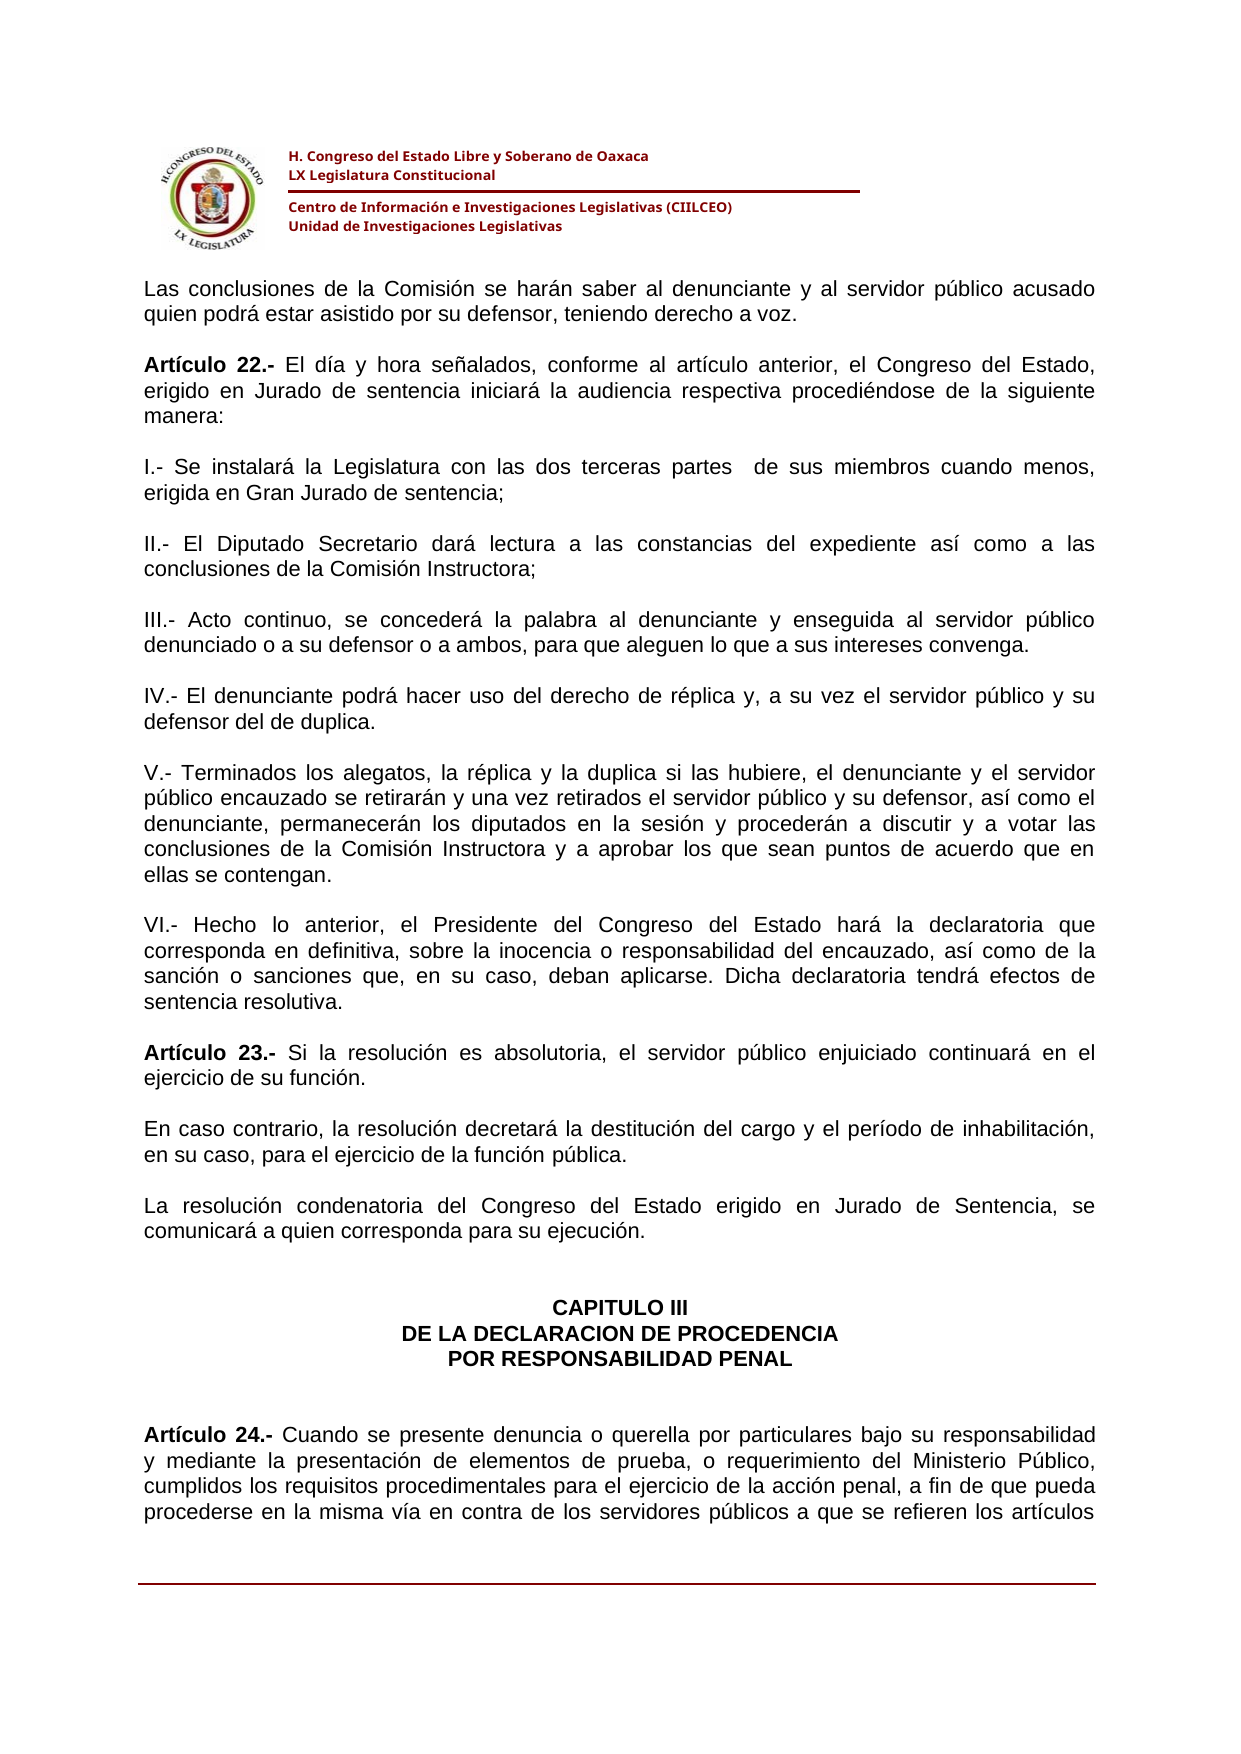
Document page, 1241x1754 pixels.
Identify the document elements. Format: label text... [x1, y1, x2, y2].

text Artículo 22.- El día y hora señalados, conforme al artículo anterior, el Congreso del Estado, erigido en Jurado de sentencia iniciará la audiencia respectiva procediéndose de la siguiente manera: [144, 352, 1097, 428]
text Artículo 23.- Si la resolución es absolutoria, el servidor público enjuiciado continuará en el ejercicio de su función. [144, 1040, 1097, 1090]
text La resolución condenatoria del Congreso del Estado erigido en Jurado de Sentencia, se comunicará a quien corresponda para su ejecución. [144, 1193, 1097, 1243]
text II.- El Diputado Secretario dará lectura a las constancias del expediente así como a las conclusiones de la Comisión Instructora; [144, 530, 1097, 581]
text VI.- Hecho lo anterior, el Presidente del Congreso del Estado hará la declaratoria que corresponda en definitiva, sobre la inocencia o responsabilidad del encauzado, así como de la sanción o sanciones que, en su caso, deban aplicarse. Dicha declaratoria tendrá efectos de sentencia resolutiva. [144, 912, 1097, 1014]
picture [161, 147, 265, 250]
text En caso contrario, la resolución decretará la destitución del cargo y el período de inhabilitación, en su caso, para el ejercicio de la función pública. [144, 1116, 1097, 1167]
text Artículo 24.- Cuando se presente denuncia o querella por particulares bajo su responsabilidad y mediante la presentación de elementos de prueba, o requerimiento del Ministerio Público, cumplidos los requisitos procedimentales para el ejercicio de la acción penal, a fin de que pueda procederse en la misma vía en contra de los servidores públicos a que se refieren los artículos [144, 1422, 1097, 1524]
text V.- Terminados los alegatos, la réplica y la duplica si las hubiere, el denunciante y el servidor público encauzado se retirarán y una vez retirados el servidor público y su defensor, así como el denunciante, permanecerán los diputados en la sesión y procederán a discutir y a votar las conclusiones de la Comisión Instructora y a aprobar los que sean puntos de acuerdo que en ellas se contengan. [144, 760, 1097, 887]
text DE LA DECLARACION DE PROCEDENCIA POR RESPONSABILIDAD PENAL [399, 1321, 841, 1371]
text Las conclusiones de la Comisión se harán saber al denunciante y al servidor público acusado quien podrá estar asistido por su defensor, teniendo derecho a voz. [144, 276, 1097, 326]
subtitle CAPITULO III [270, 1295, 970, 1320]
text III.- Acto continuo, se concederá la palabra al denunciante y enseguida al servidor público denunciado o a su defensor o a ambos, para que aleguen lo que a sus intereses convenga. [144, 607, 1097, 657]
text I.- Se instalará la Legislatura con las dos terceras partes de sus miembros cuando menos, erigida en Gran Jurado de sentencia; [144, 454, 1097, 504]
text IV.- El denunciante podrá hacer uso del derecho de réplica y, a su vez el servidor público y su defensor del de duplica. [144, 683, 1097, 734]
